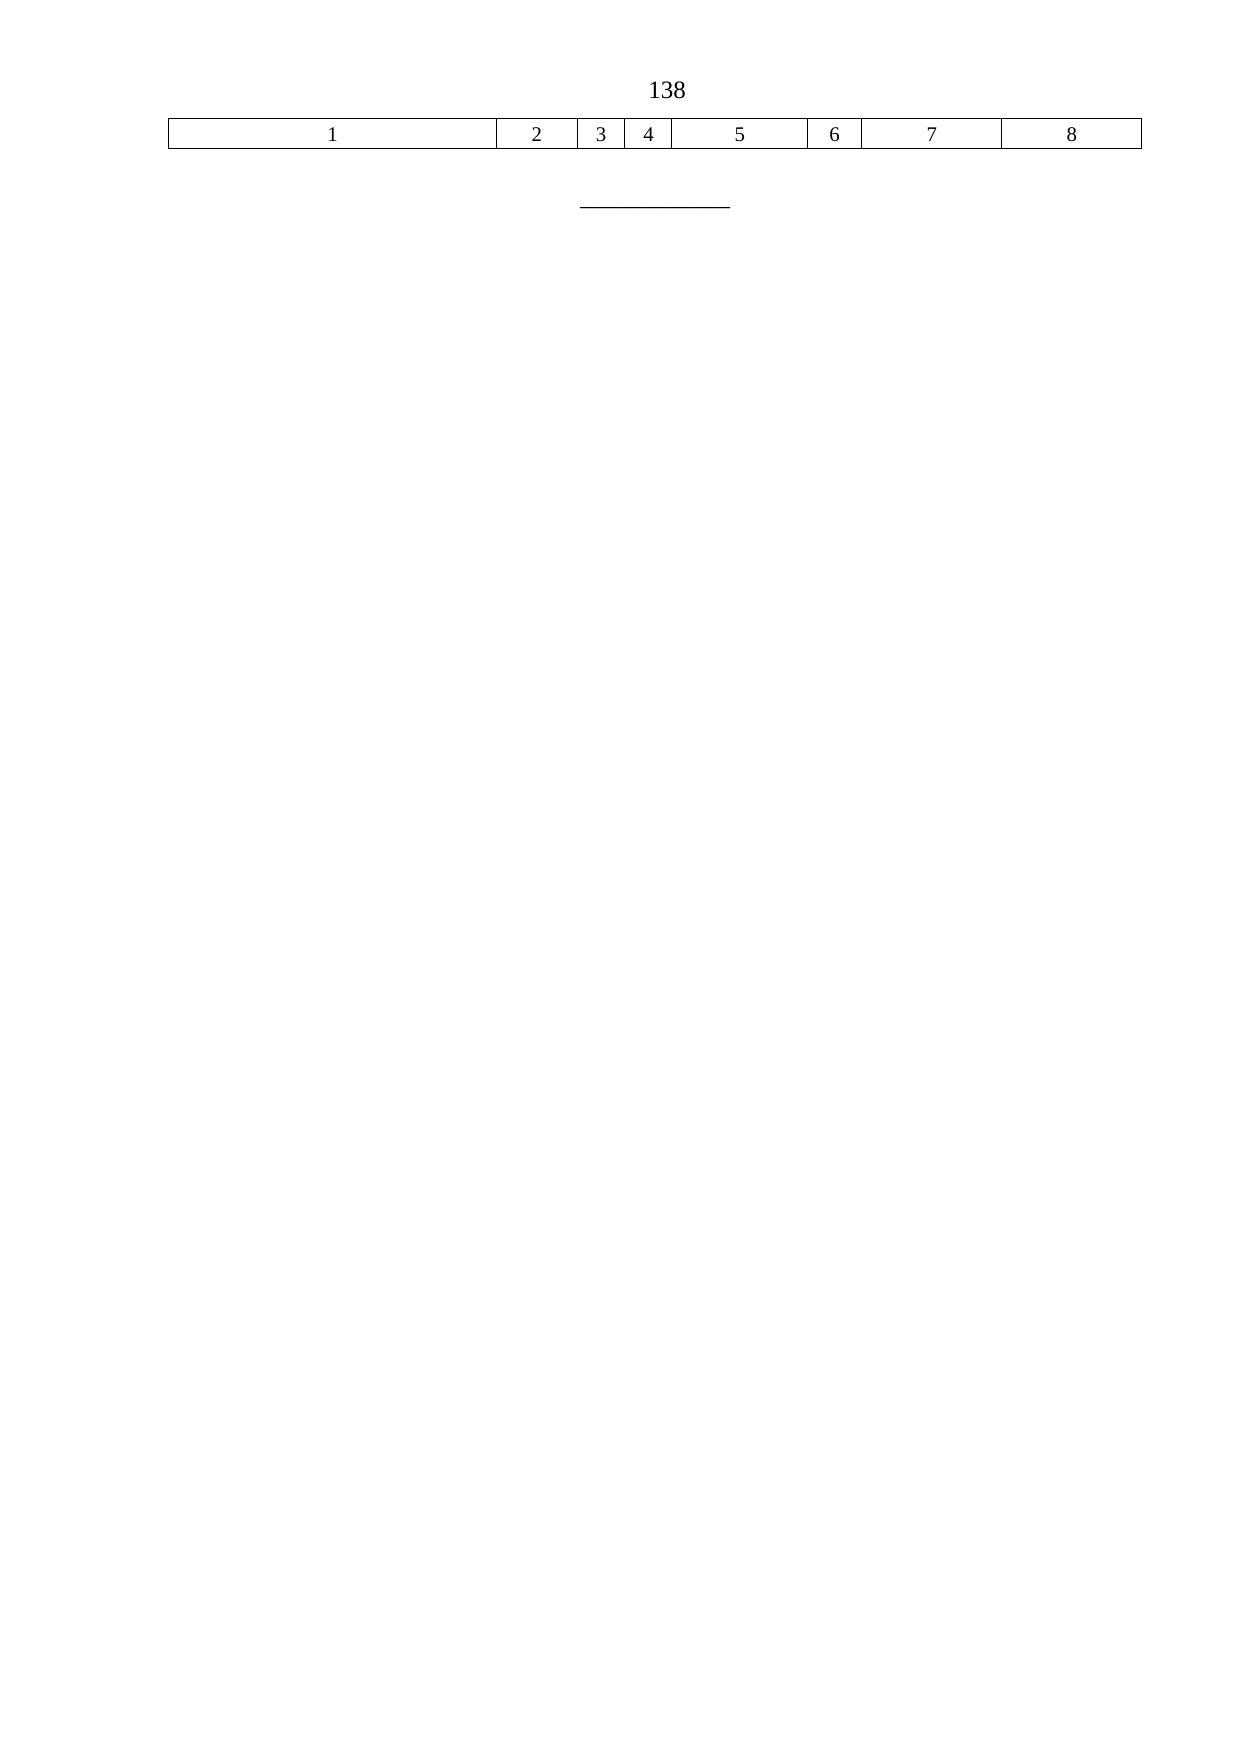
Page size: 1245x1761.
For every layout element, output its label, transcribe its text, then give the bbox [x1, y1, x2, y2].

table_header 1 [169, 119, 496, 148]
table_header 5 [672, 119, 807, 148]
table_header 8 [1002, 119, 1141, 148]
table_header 2 [497, 119, 577, 148]
table_header 7 [862, 119, 1001, 148]
table_header 3 [578, 119, 624, 148]
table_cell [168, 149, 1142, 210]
table_header 6 [808, 119, 861, 148]
table_header 4 [625, 119, 671, 148]
